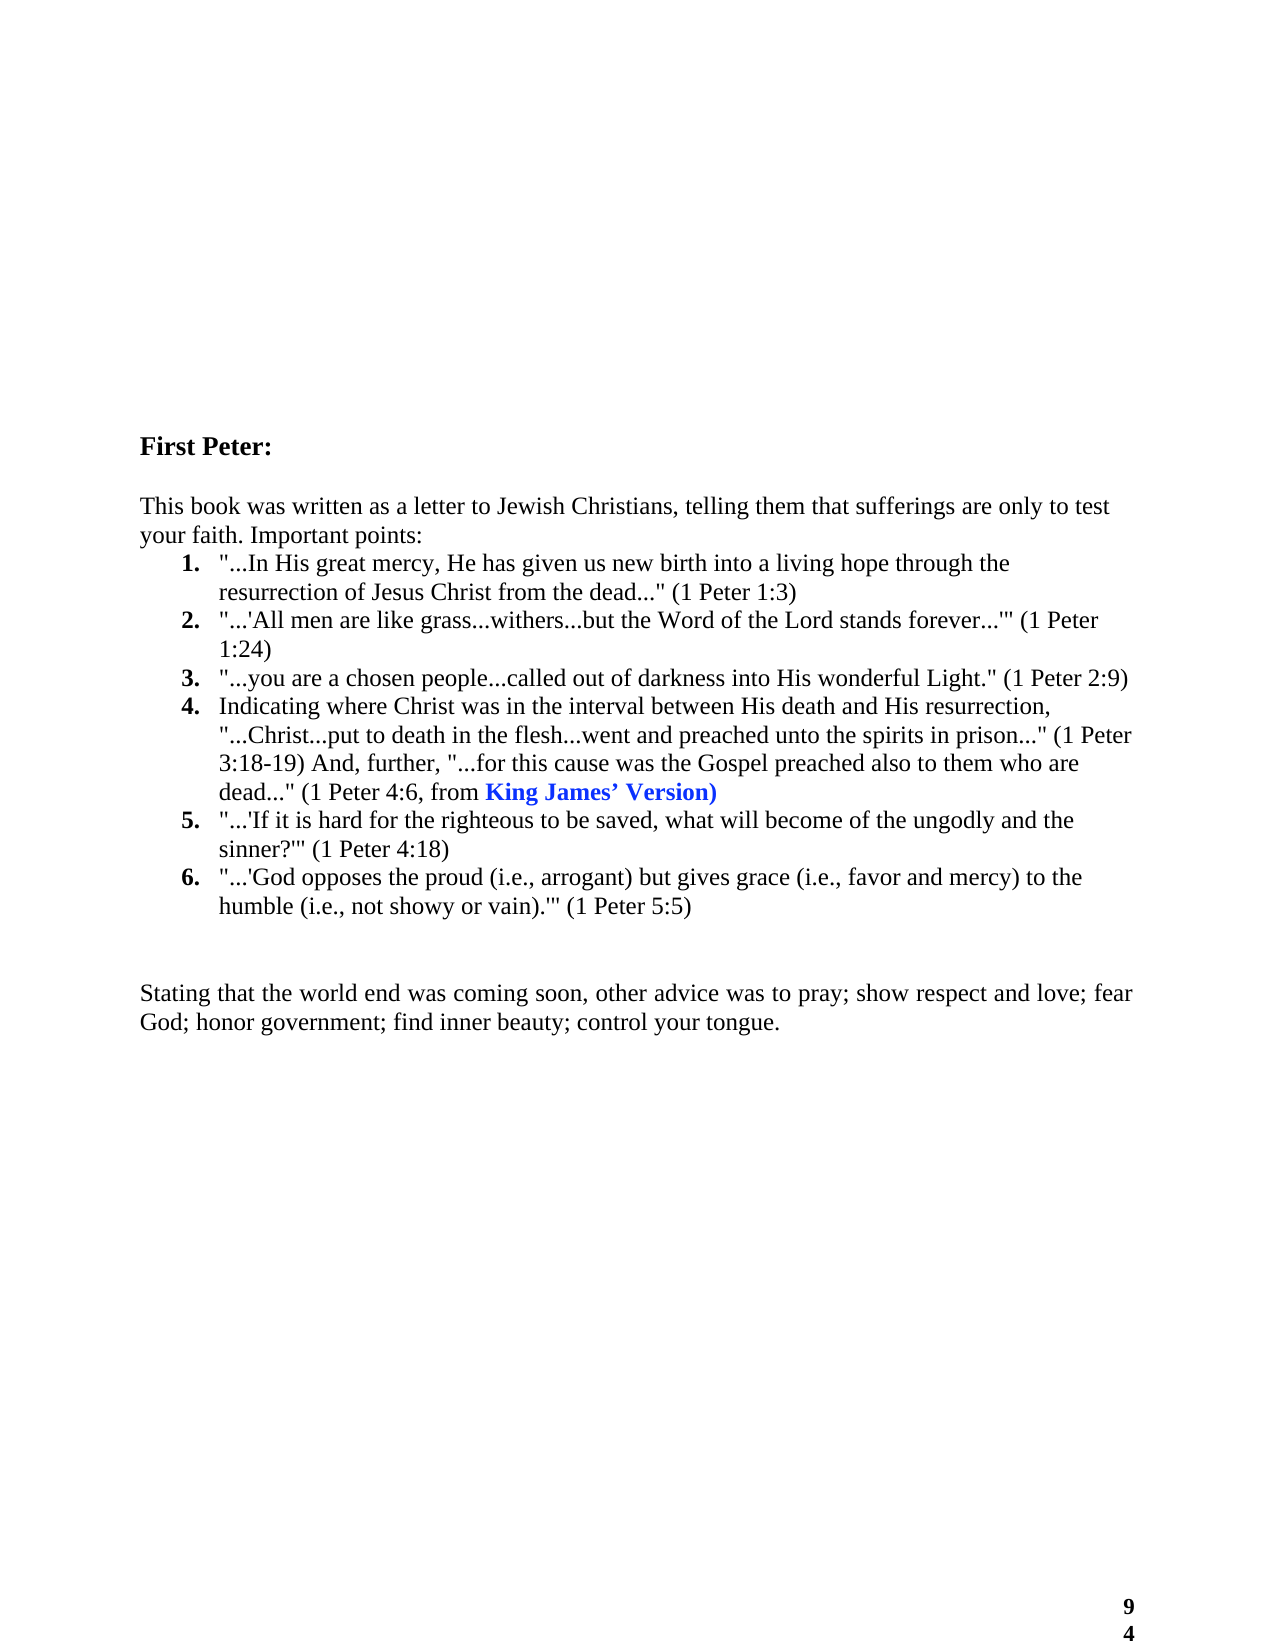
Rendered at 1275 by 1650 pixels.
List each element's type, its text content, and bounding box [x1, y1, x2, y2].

list "...'God opposes the proud (i.e., arrogant) but gives grace (i.e., favor and mercy) to the humble (i.e., not showy or vain).'" (1 Peter 5:5) [181, 863, 1134, 920]
text This book was written as a letter to Jewish Christians, telling them that sufferings are only to test your faith. Important points: [139, 492, 1111, 549]
subtitle First Peter: [139, 431, 1134, 461]
list Indicating where Christ was in the interval between His death and His resurrection, "...Christ...put to death in the flesh...went and preached unto the spirits in prison..." (1 Peter 3:18-19) And, further, "...for this cause was the Gospel preached also to them who are dead..." (1 Peter 4:6, from King James’ Version) [181, 692, 1134, 806]
text Stating that the world end was coming soon, other advice was to pray; show respect and love; fear God; honor government; find inner beauty; control your tongue. [139, 978, 1134, 1036]
list "...'If it is hard for the righteous to be saved, what will become of the ungodly and the sinner?'" (1 Peter 4:18) [181, 806, 1134, 863]
list "...'All men are like grass...withers...but the Word of the Lord stands forever...'" (1 Peter 1:24) [181, 606, 1134, 663]
list "...you are a chosen people...called out of darkness into His wonderful Light." (1 Peter 2:9) [181, 663, 1134, 692]
list "...In His great mercy, He has given us new birth into a living hope through the resurrection of Jesus Christ from the dead..." (1 Peter 1:3) [181, 549, 1134, 606]
